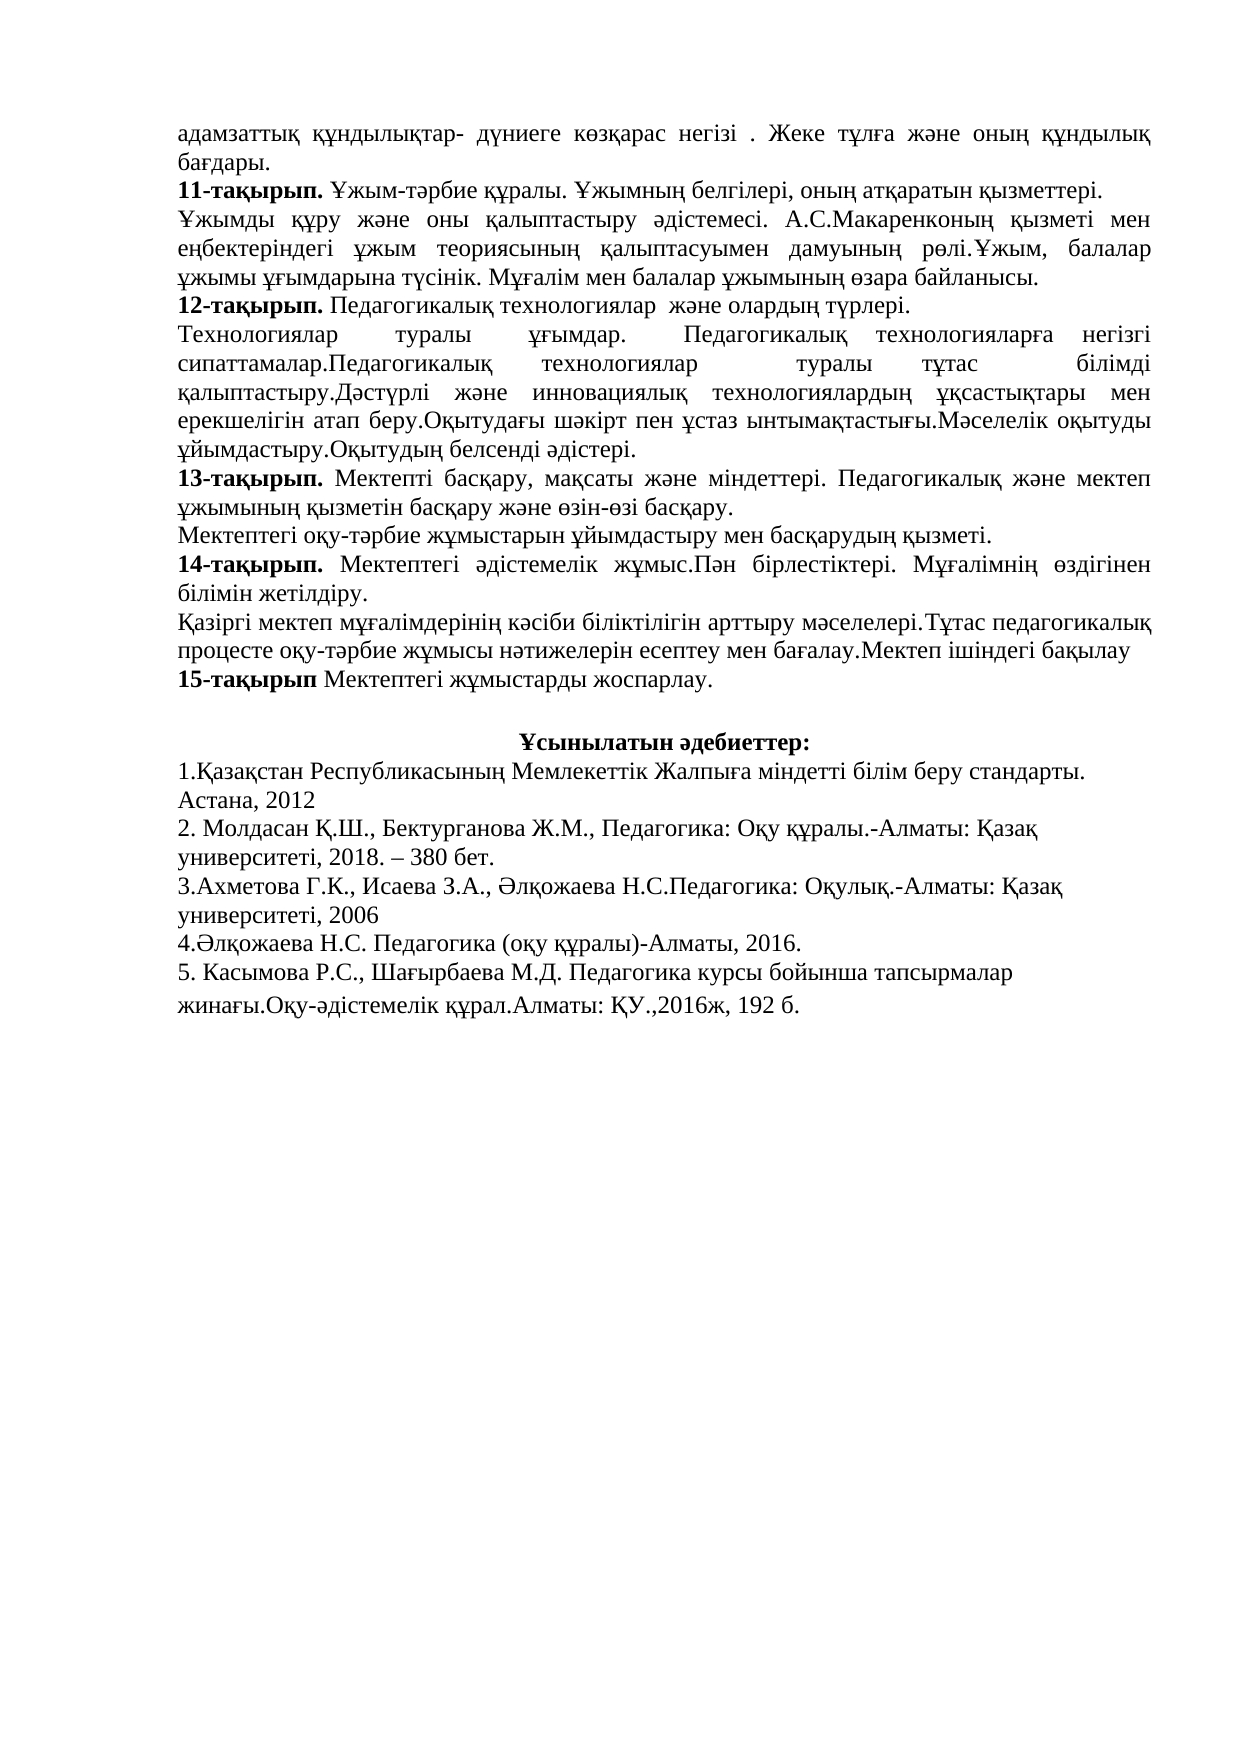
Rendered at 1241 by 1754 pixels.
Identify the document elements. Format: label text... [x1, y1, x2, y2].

text Қазіргі мектеп мұғалімдерінің кәсіби біліктілігін арттыру мәселелері.Тұтас педагогикалық процесте оқу-тәрбие жұмысы нәтижелерін есептеу мен бағалау.Мектеп ішіндегі бақылау [177, 607, 1152, 664]
text 3.Ахметова Г.К., Исаева З.А., Әлқожаева Н.С.Педагогика: Оқулық.-Алматы: Қазақ университеті, 2006 [177, 871, 1152, 928]
text 2. Молдасан Қ.Ш., Бектурганова Ж.М., Педагогика: Оқу құралы.-Алматы: Қазақ университеті, 2018. – 380 бет. [177, 813, 1152, 871]
text Ұжымды құру және оны қалыптастыру әдістемесі. А.С.Макаренконың қызметі мен еңбектеріндегі ұжым теориясының қалыптасуымен дамуының рөлі.Ұжым, балалар ұжымы ұғымдарына түсінік. Мұғалім мен балалар ұжымының өзара байланысы. [177, 204, 1152, 291]
text 14-тақырып. Мектептегі әдістемелік жұмыс.Пән бірлестіктері. Мұғалімнің өздігінен білімін жетілдіру. [177, 549, 1152, 607]
text 12-тақырып. Педагогикалық технологиялар және олардың түрлері. [177, 291, 1152, 319]
text 15-тақырып Мектептегі жұмыстарды жоспарлау. [177, 664, 1152, 693]
text 1.Қазақстан Республикасының Мемлекеттік Жалпыға міндетті білім беру стандарты. Астана, 2012 [177, 756, 1152, 813]
text Технологиялар туралы ұғымдар. Педагогикалық технологияларға негізгі сипаттамалар.Педагогикалық технологиялар туралы тұтас білімді қалыптастыру.Дәстүрлі және инновациялық технологиялардың ұқсастықтары мен ерекшелігін атап беру.Оқытудағы шәкірт пен ұстаз ынтымақтастығы.Мәселелік оқытуды ұйымдастыру.Оқытудың белсенді әдістері. [177, 319, 1152, 463]
text 5. Касымова Р.С., Шағырбаева М.Д. Педагогика курсы бойынша тапсырмалар жинағы.Оқу-әдістемелік құрал.Алматы: ҚУ.,2016ж, 192 б. [177, 957, 1152, 1019]
text Ұсынылатын әдебиеттер: [177, 727, 1152, 756]
text Мектептегі оқу-тәрбие жұмыстарын ұйымдастыру мен басқарудың қызметі. [177, 521, 1152, 549]
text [177, 118, 1152, 176]
text 13-тақырып. Мектепті басқару, мақсаты және міндеттері. Педагогикалық және мектеп ұжымының қызметін басқару және өзін-өзі басқару. [177, 463, 1152, 521]
text 11-тақырып. Ұжым-тәрбие құралы. Ұжымның белгілері, оның атқаратын қызметтері. [177, 176, 1152, 204]
text 4.Әлқожаева Н.С. Педагогика (оқу құралы)-Алматы, 2016. [177, 928, 1152, 957]
